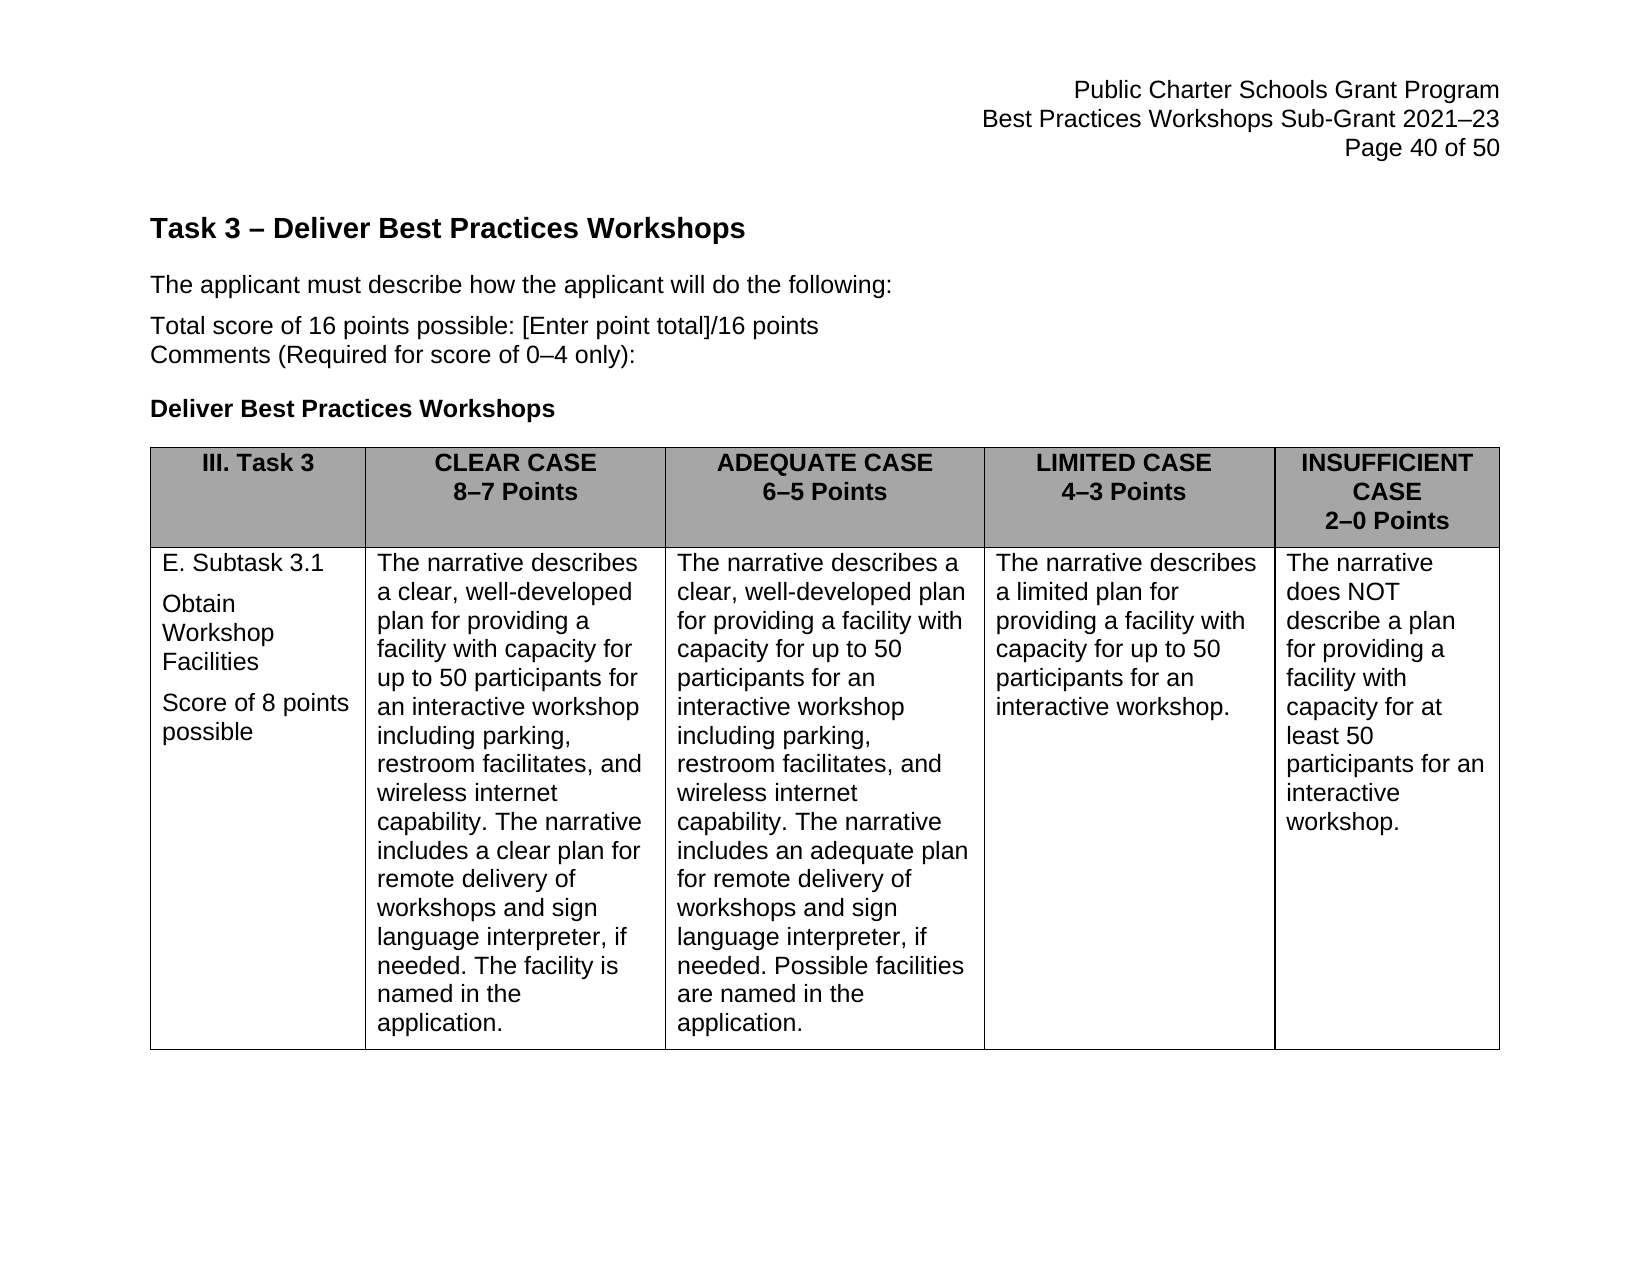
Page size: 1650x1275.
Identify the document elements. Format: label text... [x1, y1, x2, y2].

table_cell The narrative describes a clear, well-developed plan for providing a facility with capacity for up to 50 participants for an interactive workshop including parking, restroom facilitates, and wireless internet capability. The narrative includes an adequate plan for remote delivery of workshops and sign language interpreter, if needed. Possible facilities are named in the application. [666, 548, 984, 1049]
table_cell E. Subtask 3.1 Obtain Workshop Facilities Score of 8 points possible [151, 548, 365, 1049]
text The applicant must describe how the applicant will do the following: [150, 270, 1500, 298]
table_cell The narrative does NOT describe a plan for providing a facility with capacity for at least 50 participants for an interactive workshop. [1276, 548, 1499, 1049]
subtitle Deliver Best Practices Workshops [150, 393, 1500, 422]
table_header LIMITED CASE 4–3 Points [985, 448, 1274, 547]
subtitle Task 3 – Deliver Best Practices Workshops [150, 211, 1500, 245]
table_header CLEAR CASE 8–7 Points [366, 448, 665, 547]
table_header INSUFFICIENT CASE 2–0 Points [1276, 448, 1499, 547]
text Total score of 16 points possible: [Enter point total]/16 points Comments (Required for score of 0–4 only): [150, 311, 1500, 368]
table_cell The narrative describes a limited plan for providing a facility with capacity for up to 50 participants for an interactive workshop. [985, 548, 1274, 1049]
table_header III. Task 3 [151, 448, 365, 547]
table_header ADEQUATE CASE 6–5 Points [666, 448, 984, 547]
table_cell The narrative describes a clear, well-developed plan for providing a facility with capacity for up to 50 participants for an interactive workshop including parking, restroom facilitates, and wireless internet capability. The narrative includes a clear plan for remote delivery of workshops and sign language interpreter, if needed. The facility is named in the application. [366, 548, 665, 1049]
